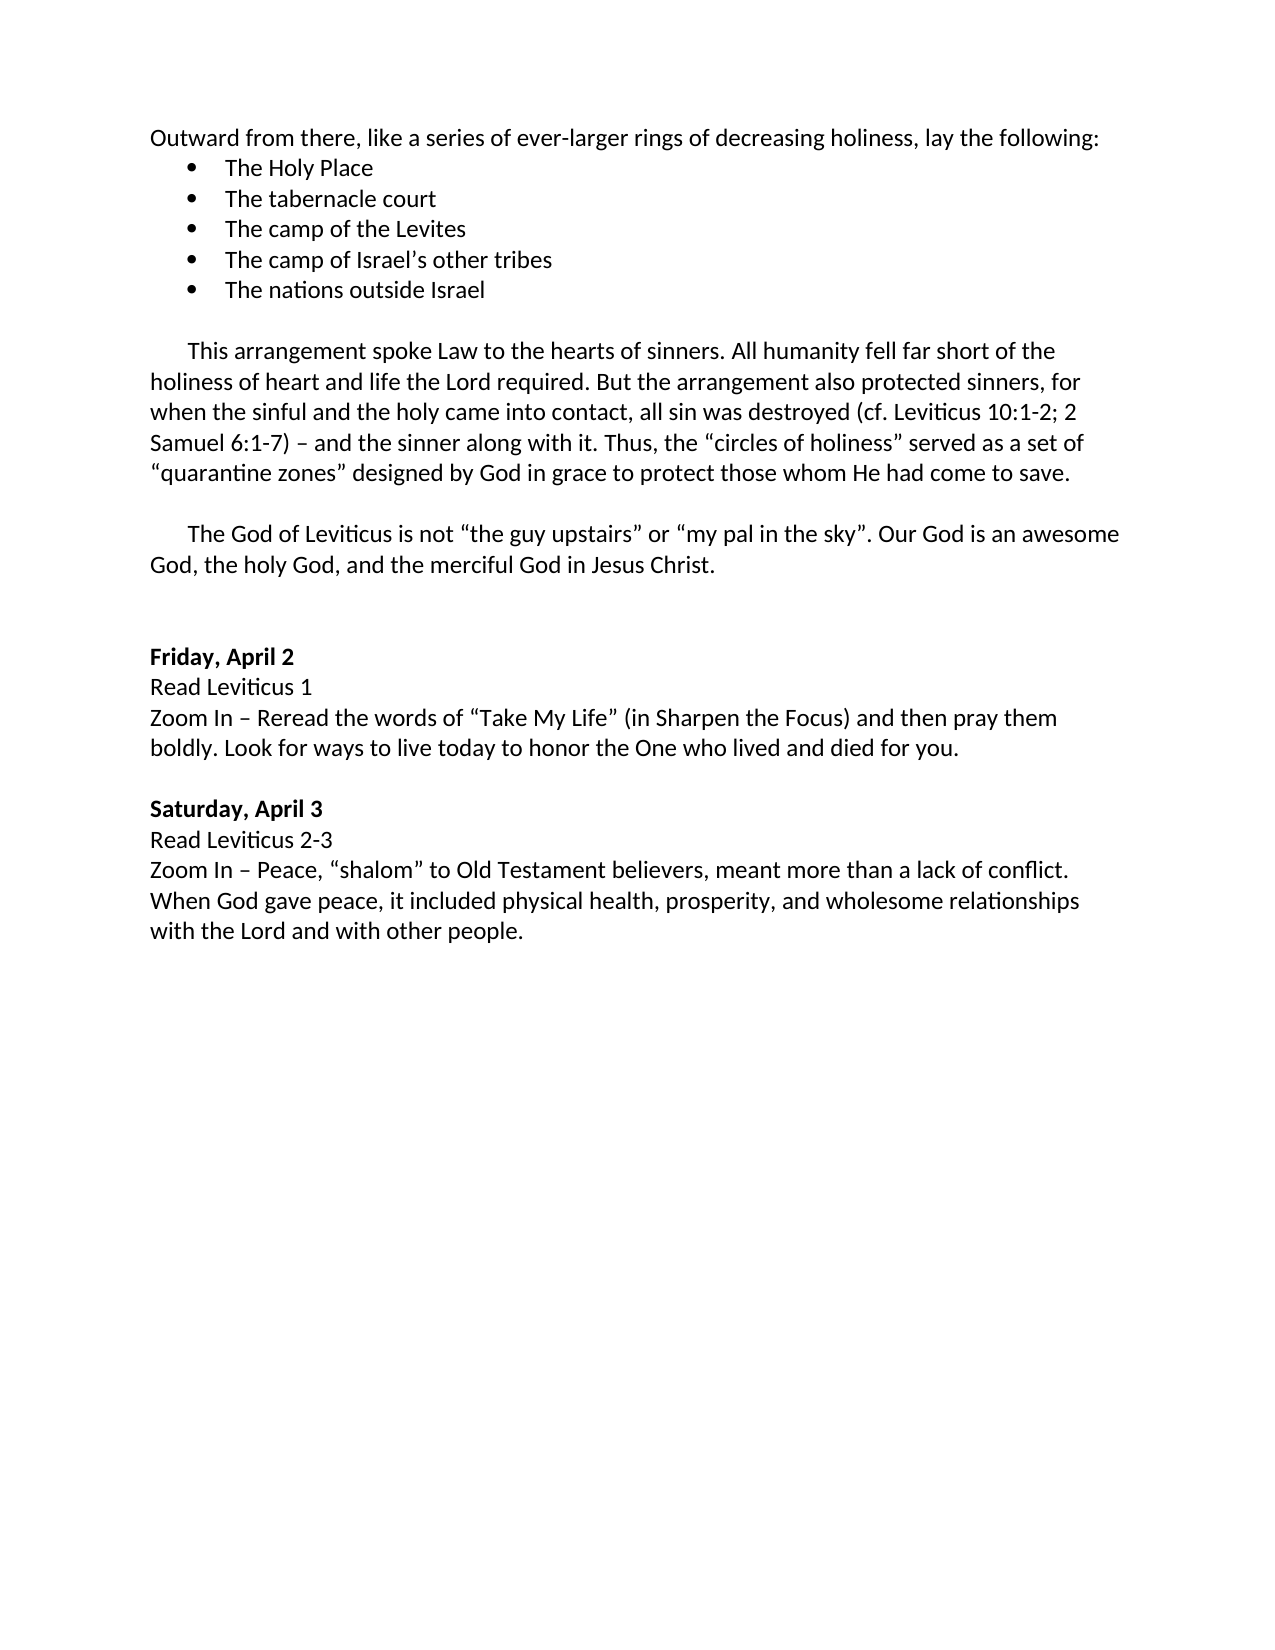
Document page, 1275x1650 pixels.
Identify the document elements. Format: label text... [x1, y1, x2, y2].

list The camp of Israel’s other tribes [187, 244, 1125, 274]
list The tabernacle court [187, 183, 1125, 213]
list The nations outside Israel [187, 274, 1125, 305]
text Read Leviticus 2-3 [150, 824, 1125, 854]
text Saturday, April 3 [150, 793, 1125, 824]
text Zoom In – Peace, “shalom” to Old Testament believers, meant more than a lack of conflict. When God gave peace, it included physical health, prosperity, and wholesome relationships with the Lord and with other people. [150, 854, 1125, 946]
text Zoom In – Reread the words of “Take My Life” (in Sharpen the Focus) and then pray them boldly. Look for ways to live today to honor the One who lived and died for you. [150, 702, 1125, 763]
list The Holy Place [187, 152, 1125, 183]
list The camp of the Levites [187, 213, 1125, 244]
text Friday, April 2 [150, 641, 1125, 671]
text The God of Leviticus is not “the guy upstairs” or “my pal in the sky”. Our God is an awesome God, the holy God, and the merciful God in Jesus Christ. [150, 519, 1125, 580]
text Outward from there, like a series of ever-larger rings of decreasing holiness, lay the following: [150, 122, 1125, 152]
text This arrangement spoke Law to the hearts of sinners. All humanity fell far short of the holiness of heart and life the Lord required. But the arrangement also protected sinners, for when the sinful and the holy came into contact, all sin was destroyed (cf. Leviticus 10:1-2; 2 Samuel 6:1-7) – and the sinner along with it. Thus, the “circles of holiness” served as a set of “quarantine zones” designed by God in grace to protect those whom He had come to save. [150, 336, 1125, 488]
text Read Leviticus 1 [150, 671, 1125, 702]
